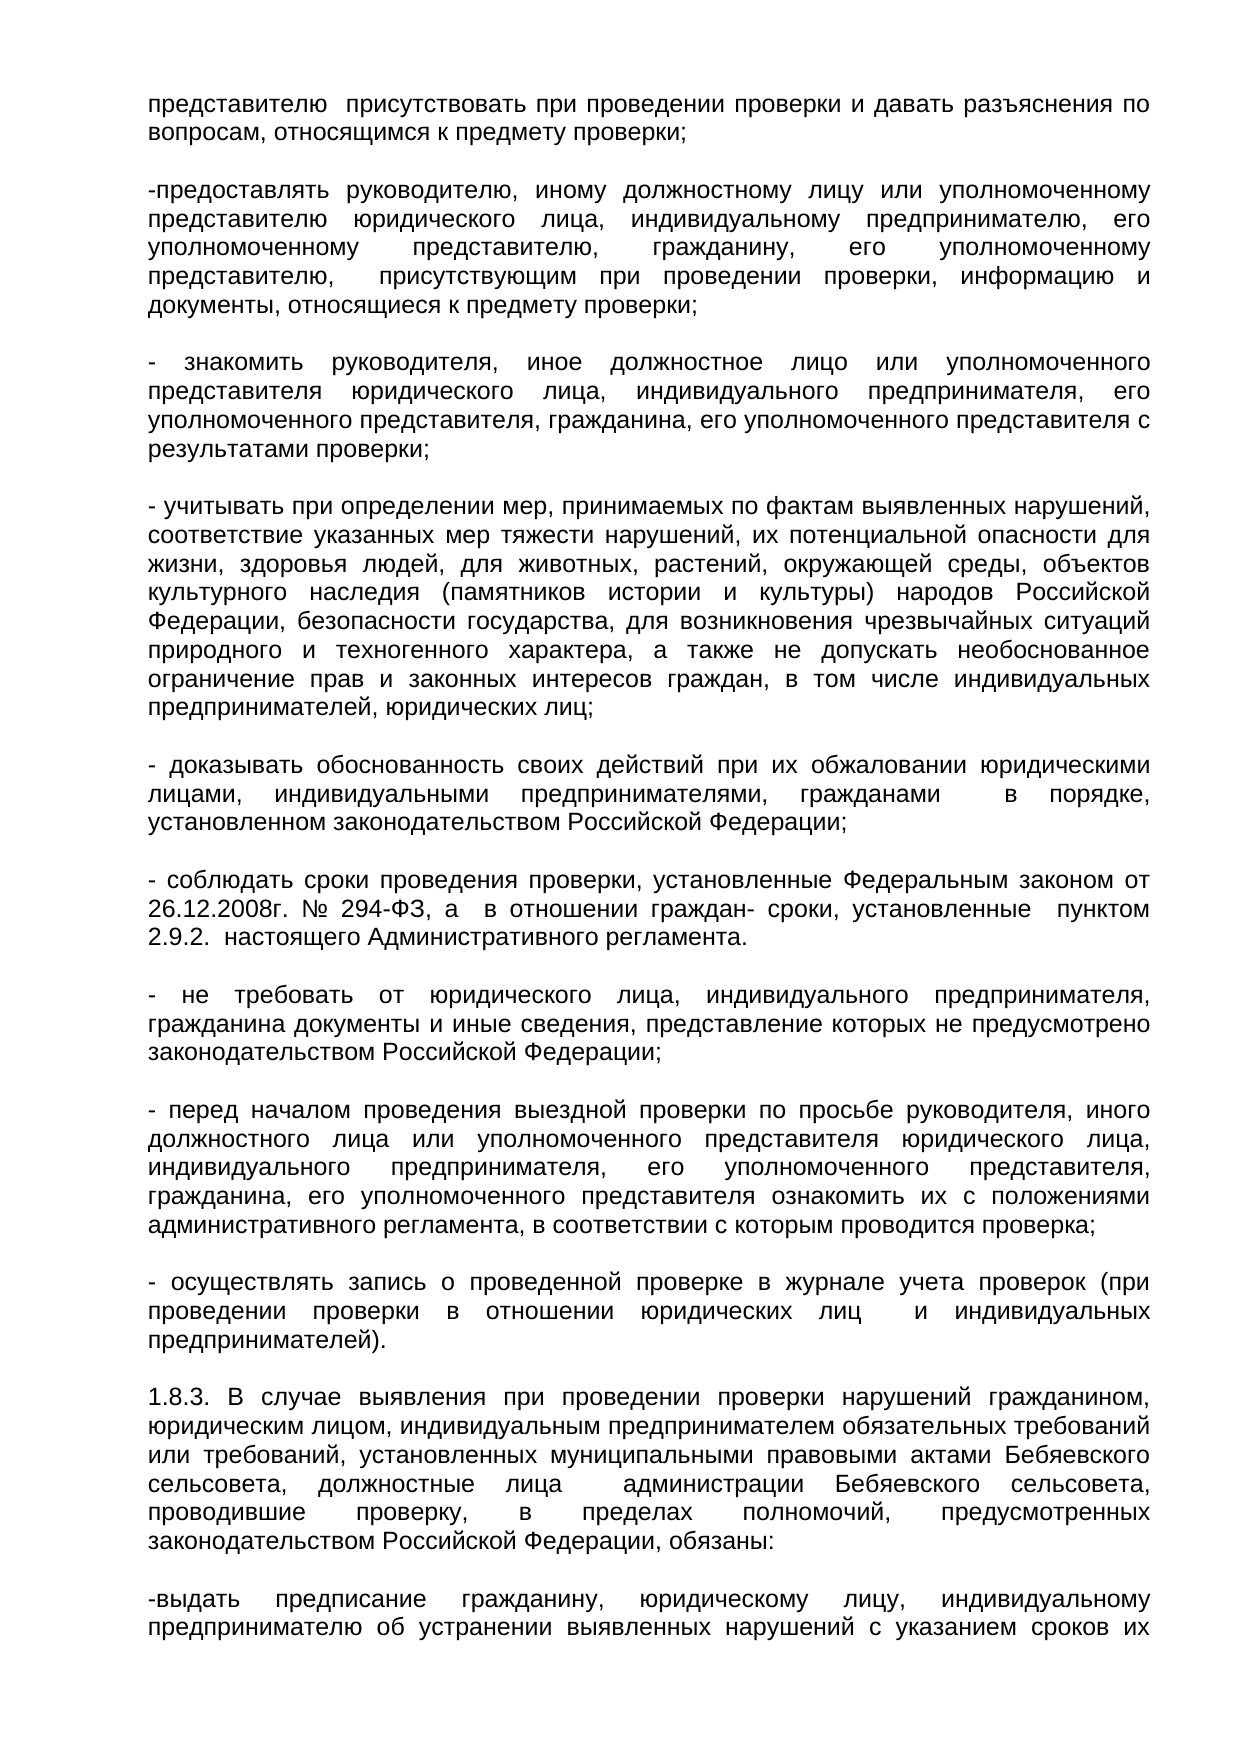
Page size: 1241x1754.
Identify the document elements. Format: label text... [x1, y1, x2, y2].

text - знакомить руководителя, иное должностное лицо или уполномоченного представителя юридического лица, индивидуального предпринимателя, его уполномоченного представителя, гражданина, его уполномоченного представителя с результатами проверки; [148, 347, 1152, 462]
text - учитывать при определении мер, принимаемых по фактам выявленных нарушений, соответствие указанных мер тяжести нарушений, их потенциальной опасности для жизни, здоровья людей, для животных, растений, окружающей среды, объектов культурного наследия (памятников истории и культуры) народов Российской Федерации, безопасности государства, для возникновения чрезвычайных ситуаций природного и техногенного характера, а также не допускать необоснованное ограничение прав и законных интересов граждан, в том числе индивидуальных предпринимателей, юридических лиц; [148, 491, 1152, 721]
text 1.8.3. В случае выявления при проведении проверки нарушений гражданином, юридическим лицом, индивидуальным предпринимателем обязательных требований или требований, установленных муниципальными правовыми актами Бебяевского сельсовета, должностные лица администрации Бебяевского сельсовета, проводившие проверку, в пределах полномочий, предусмотренных законодательством Российской Федерации, обязаны: [148, 1382, 1152, 1555]
text - не требовать от юридического лица, индивидуального предпринимателя, гражданина документы и иные сведения, представление которых не предусмотрено законодательством Российской Федерации; [148, 980, 1152, 1066]
text -предоставлять руководителю, иному должностному лицу или уполномоченному представителю юридического лица, индивидуальному предпринимателю, его уполномоченному представителю, гражданину, его уполномоченному представителю, присутствующим при проведении проверки, информацию и документы, относящиеся к предмету проверки; [148, 175, 1152, 319]
text - доказывать обоснованность своих действий при их обжаловании юридическими лицами, индивидуальными предпринимателями, гражданами в порядке, установленном законодательством Российской Федерации; [148, 750, 1152, 836]
text - перед началом проведения выездной проверки по просьбе руководителя, иного должностного лица или уполномоченного представителя юридического лица, индивидуального предпринимателя, его уполномоченного представителя, гражданина, его уполномоченного представителя ознакомить их с положениями административного регламента, в соответствии с которым проводится проверка; [148, 1095, 1152, 1239]
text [148, 89, 1152, 146]
text - осуществлять запись о проведенной проверке в журнале учета проверок (при проведении проверки в отношении юридических лиц и индивидуальных предпринимателей). [148, 1267, 1152, 1354]
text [148, 1584, 1152, 1641]
text - соблюдать сроки проведения проверки, установленные Федеральным законом от 26.12.2008г. № 294-ФЗ, а в отношении граждан- сроки, установленные пунктом 2.9.2. настоящего Административного регламента. [148, 865, 1152, 951]
